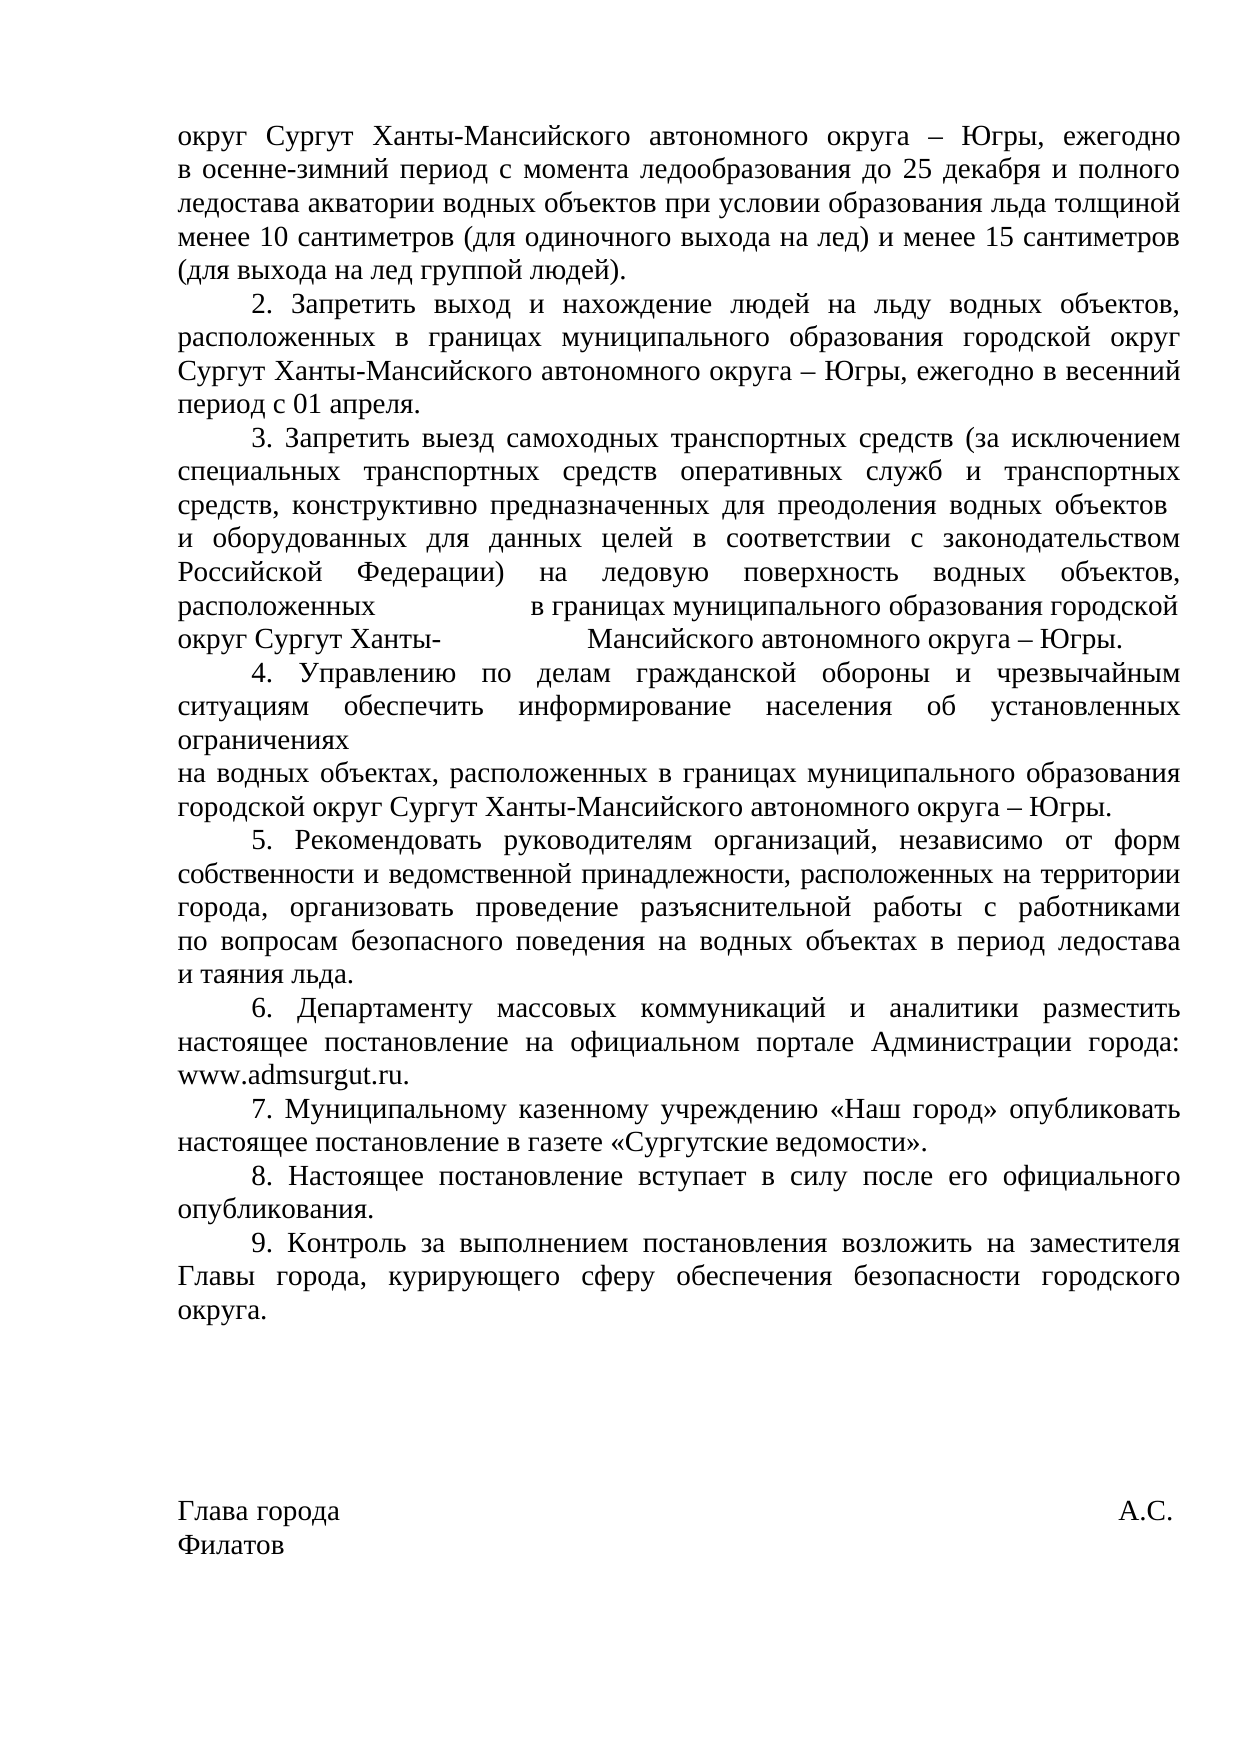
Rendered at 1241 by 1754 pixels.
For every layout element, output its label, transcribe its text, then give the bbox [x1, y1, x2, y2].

text 6. Департаменту массовых коммуникаций и аналитики разместить настоящее постановление на официальном портале Администрации города: www.admsurgut.ru. [177, 990, 1181, 1091]
text 9. Контроль за выполнением постановления возложить на заместителя Главы города, курирующего сферу обеспечения безопасности городского округа. [177, 1225, 1181, 1326]
text 4. Управлению по делам гражданской обороны и чрезвычайным ситуациям обеспечить информирование населения об установленных ограничениях на водных объектах, расположенных в границах муниципального образования городской округ Сургут Ханты-Мансийского автономного округа – Югры. [177, 655, 1181, 822]
text 3. Запретить выезд самоходных транспортных средств (за исключением специальных транспортных средств оперативных служб и транспортных средств, конструктивно предназначенных для преодоления водных объектов и оборудованных для данных целей в соответствии с законодательством Российской Федерации) на ледовую поверхность водных объектов, расположенных в границах муниципального образования городской округ Сургут Ханты- Мансийского автономного округа – Югры. [177, 420, 1181, 655]
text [177, 118, 1181, 286]
text Глава города А.С. Филатов [177, 1493, 1181, 1560]
text 2. Запретить выход и нахождение людей на льду водных объектов, расположенных в границах муниципального образования городской округ Сургут Ханты-Мансийского автономного округа – Югры, ежегодно в весенний период с 01 апреля. [177, 286, 1181, 420]
text 7. Муниципальному казенному учреждению «Наш город» опубликовать настоящее постановление в газете «Сургутские ведомости». [177, 1091, 1181, 1158]
text 8. Настоящее постановление вступает в силу после его официального опубликования. [177, 1158, 1181, 1225]
text 5. Рекомендовать руководителям организаций, независимо от форм собственности и ведомственной принадлежности, расположенных на территории города, организовать проведение разъяснительной работы с работниками по вопросам безопасного поведения на водных объектах в период ледостава и таяния льда. [177, 822, 1181, 990]
